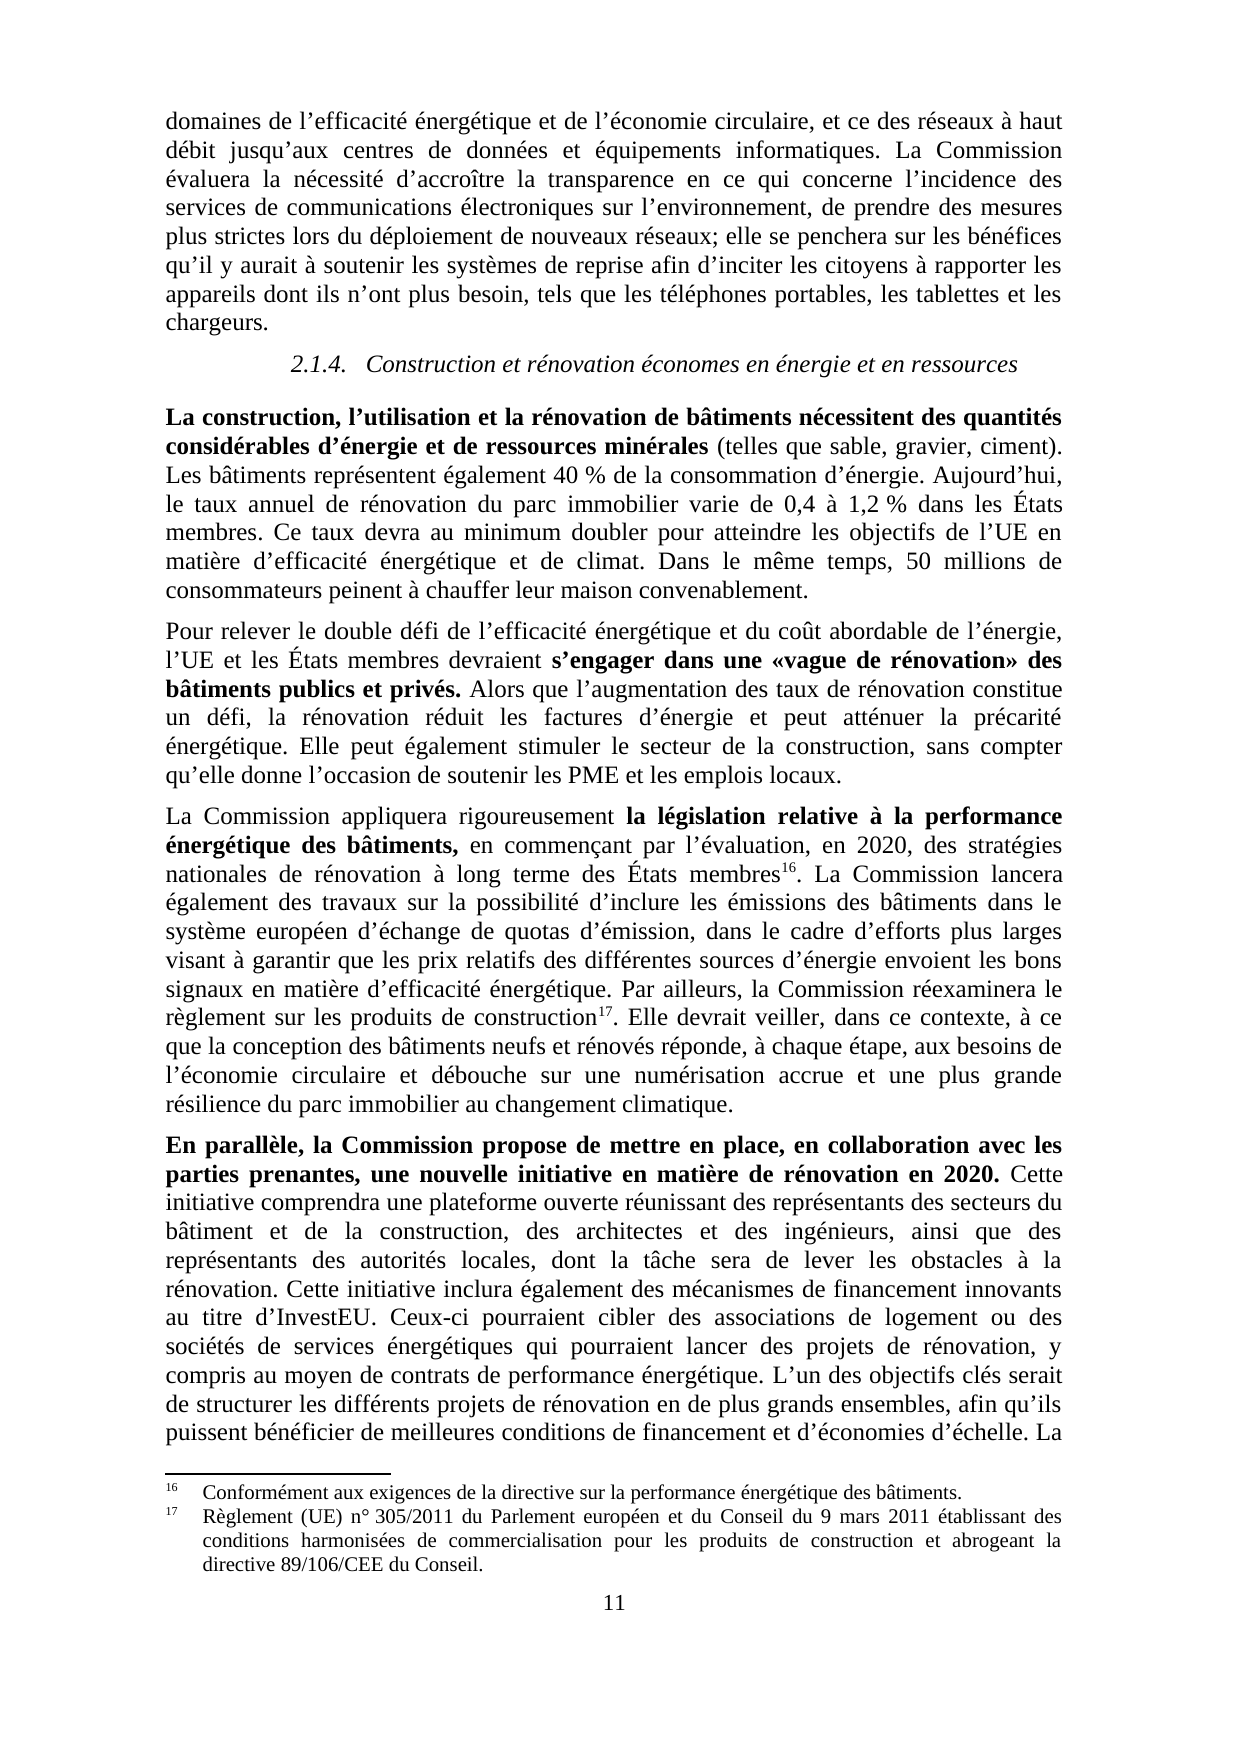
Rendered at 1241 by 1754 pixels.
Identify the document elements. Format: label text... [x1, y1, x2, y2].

text La construction, l’utilisation et la rénovation de bâtiments nécessitent des quantités considérables d’énergie et de ressources minérales (telles que sable, gravier, ciment). Les bâtiments représentent également 40 % de la consommation d’énergie. Aujourd’hui, le taux annuel de rénovation du parc immobilier varie de 0,4 à 1,2 % dans les États membres. Ce taux devra au minimum doubler pour atteindre les objectifs de l’UE en matière d’efficacité énergétique et de climat. Dans le même temps, 50 millions de consommateurs peinent à chauffer leur maison convenablement. [165, 402, 1063, 604]
text La Commission appliquera rigoureusement la législation relative à la performance énergétique des bâtiments, en commençant par l’évaluation, en 2020, des stratégies nationales de rénovation à long terme des États membres. La Commission lancera également des travaux sur la possibilité d’inclure les émissions des bâtiments dans le système européen d’échange de quotas d’émission, dans le cadre d’efforts plus larges visant à garantir que les prix relatifs des différentes sources d’énergie envoient les bons signaux en matière d’efficacité énergétique. Par ailleurs, la Commission réexaminera le règlement sur les produits de construction. Elle devrait veiller, dans ce contexte, à ce que la conception des bâtiments neufs et rénovés réponde, à chaque étape, aux besoins de l’économie circulaire et débouche sur une numérisation accrue et une plus grande résilience du parc immobilier au changement climatique. [165, 801, 1063, 1117]
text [165, 106, 1063, 336]
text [165, 1130, 1063, 1446]
text Pour relever le double défi de l’efficacité énergétique et du coût abordable de l’énergie, l’UE et les États membres devraient s’engager dans une «vague de rénovation» des bâtiments publics et privés. Alors que l’augmentation des taux de rénovation constitue un défi, la rénovation réduit les factures d’énergie et peut atténuer la précarité énergétique. Elle peut également stimuler le secteur de la construction, sans compter qu’elle donne l’occasion de soutenir les PME et les emplois locaux. [165, 616, 1063, 789]
subtitle Construction et rénovation économes en énergie et en ressources [291, 349, 1063, 377]
